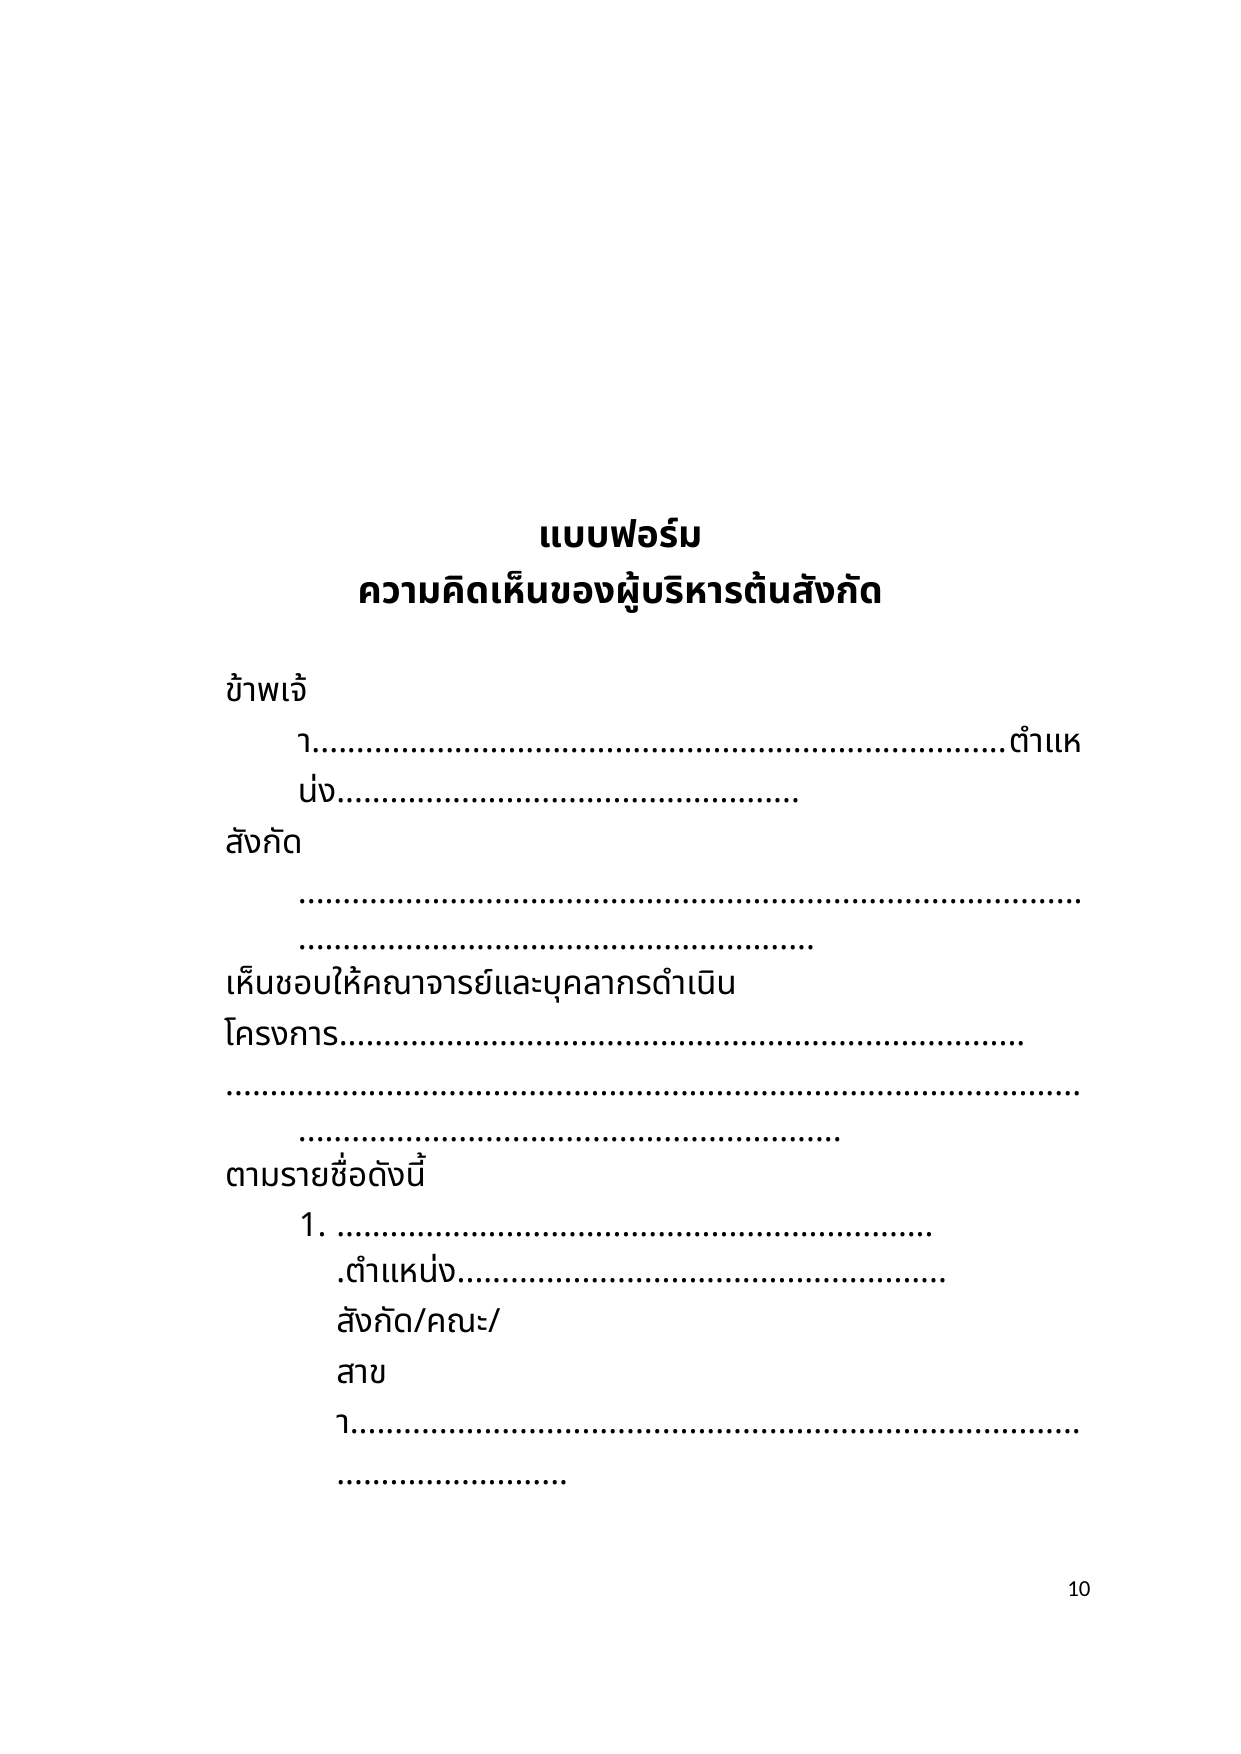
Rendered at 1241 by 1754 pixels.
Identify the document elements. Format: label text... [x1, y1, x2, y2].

text ข้าพเจ้า..............................................................................ตำแหน่ง.................................................... [225, 666, 1090, 818]
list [298, 1201, 1090, 1297]
text สังกัด .................................................................................................................................................. [225, 818, 1090, 959]
text ............................................................................................................................................................. [225, 1060, 1090, 1151]
text แบบฟอร์ม [150, 507, 1090, 564]
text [336, 1297, 1090, 1494]
text ตามรายชื่อดังนี้ [225, 1151, 1090, 1201]
text เห็นชอบให้คณาจารย์และบุคลากรดำเนินโครงการ............................................................................. [224, 959, 1090, 1060]
text ความคิดเห็นของผู้บริหารต้นสังกัด [150, 564, 1090, 621]
